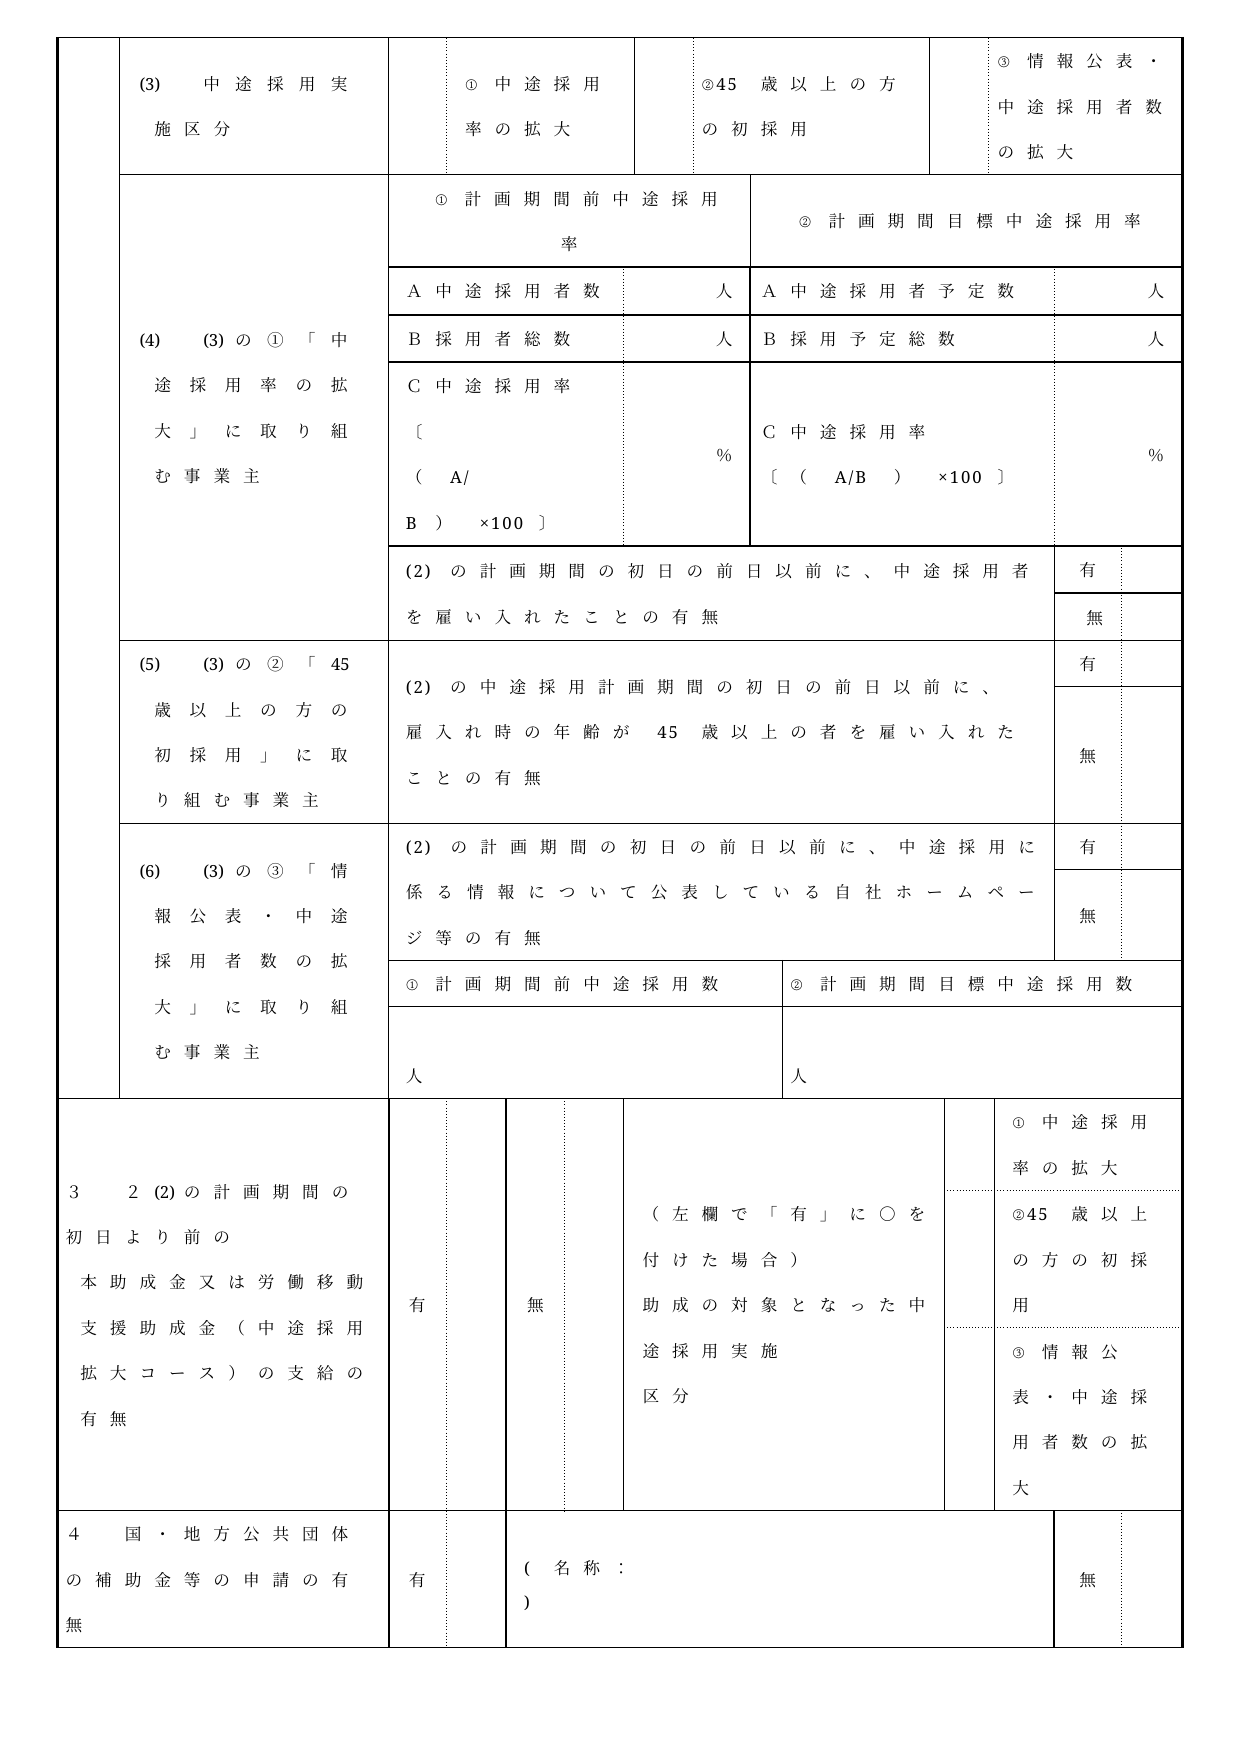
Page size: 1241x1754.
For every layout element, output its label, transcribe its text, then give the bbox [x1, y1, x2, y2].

table_cell (2)の計画期間の初日の前日以前に、中途採用に係る情報について公表している自社ホームページ等の有無 [389, 824, 1054, 960]
table_cell (6) (3)の③「情報公表・中途採用者数の拡大」に取り組む事業主 [120, 824, 388, 1098]
table_cell Ｂ採用予定総数 [751, 316, 1054, 361]
table_cell [1122, 824, 1181, 869]
table_cell 有 [390, 1511, 447, 1647]
table_cell [930, 38, 989, 174]
table_cell 無 [1055, 687, 1122, 822]
table_cell (名称： ) [507, 1511, 1053, 1647]
table_cell ％ [624, 363, 749, 545]
table_cell [447, 1099, 505, 1510]
table_cell ４ 国・地方公共団体の補助金等の申請の有無 [59, 1511, 388, 1647]
table_cell (5) (3)の②「45歳以上の方の初採用」に取り組む事業主 [120, 641, 388, 822]
table_cell ①中途採用率の拡大 [995, 1099, 1181, 1190]
table_cell [447, 1511, 505, 1647]
table_cell Ａ中途採用者数 [389, 268, 624, 313]
table_cell [1122, 547, 1181, 592]
table_cell ％ [1054, 363, 1181, 545]
table_cell Ｃ中途採用率 〔（A/B）×100〕 [389, 363, 624, 545]
table_cell [1122, 870, 1181, 960]
table_cell 人 [1054, 316, 1181, 361]
table_cell 無 [1055, 594, 1122, 640]
table_cell 有 [1055, 547, 1122, 592]
table_cell ②45歳以上の方の初採用 [694, 38, 929, 174]
table_cell 人 [624, 316, 749, 361]
table_cell 無 [507, 1099, 565, 1510]
table_cell [945, 1190, 994, 1327]
table_cell (2)の中途採用計画期間の初日の前日以前に、 雇入れ時の年齢が45歳以上の者を雇い入れたことの有無 [389, 641, 1054, 822]
table_cell 有 [390, 1099, 447, 1510]
table_cell ３ ２(2)の計画期間の初日より前の 本助成金又は労働移動支援助成金（中途採用拡大コース）の支給の有無 [59, 1099, 388, 1510]
table_cell [1122, 687, 1181, 822]
table_cell Ｂ採用者総数 [389, 316, 624, 361]
table_cell (2)の計画期間の初日の前日以前に、中途採用者を雇い入れたことの有無 [389, 547, 1054, 640]
table_cell ①中途採用率の拡大 [447, 38, 634, 174]
table_cell 有 [1055, 824, 1122, 869]
table_cell 人 [1054, 268, 1181, 313]
table_cell [1122, 641, 1181, 686]
table_cell ③情報公表・中途採用者数の拡大 [995, 1327, 1181, 1510]
table_cell (4) (3)の①「中途採用率の拡大」に取り組む事業主 [120, 175, 388, 640]
table_cell Ｃ中途採用率 〔（A/B）×100〕 [751, 363, 1054, 545]
table_cell (3) 中途採用実施区分 [120, 38, 388, 174]
table_cell 有 [1055, 641, 1122, 686]
table_cell ②45歳以上の方の初採用 [995, 1190, 1181, 1327]
table_cell 無 [1055, 1511, 1122, 1647]
table_cell 人 [624, 268, 749, 313]
table_cell （左欄で「有」に○を付けた場合） 助成の対象となった中途採用実施 区分 [624, 1099, 944, 1510]
table_cell ③情報公表・中途採用者数の拡大 [989, 38, 1181, 174]
table_cell [945, 1327, 994, 1510]
table_cell [945, 1099, 994, 1190]
table_cell 人 [783, 1007, 1181, 1098]
table_cell 人 [389, 1007, 782, 1098]
table_cell ①計画期間前中途採用率 [389, 175, 750, 266]
table_cell [1122, 594, 1181, 640]
table_cell ②計画期間目標中途採用数 [783, 961, 1181, 1006]
table_cell Ａ中途採用者予定数 [751, 268, 1054, 313]
table_cell 無 [1055, 870, 1122, 960]
table_cell ①計画期間前中途採用数 [389, 961, 782, 1006]
table_cell [1122, 1511, 1181, 1647]
table_cell [565, 1099, 623, 1510]
table_cell ②計画期間目標中途採用率 [751, 175, 1181, 266]
table_cell [635, 38, 693, 174]
table_cell [389, 38, 447, 174]
